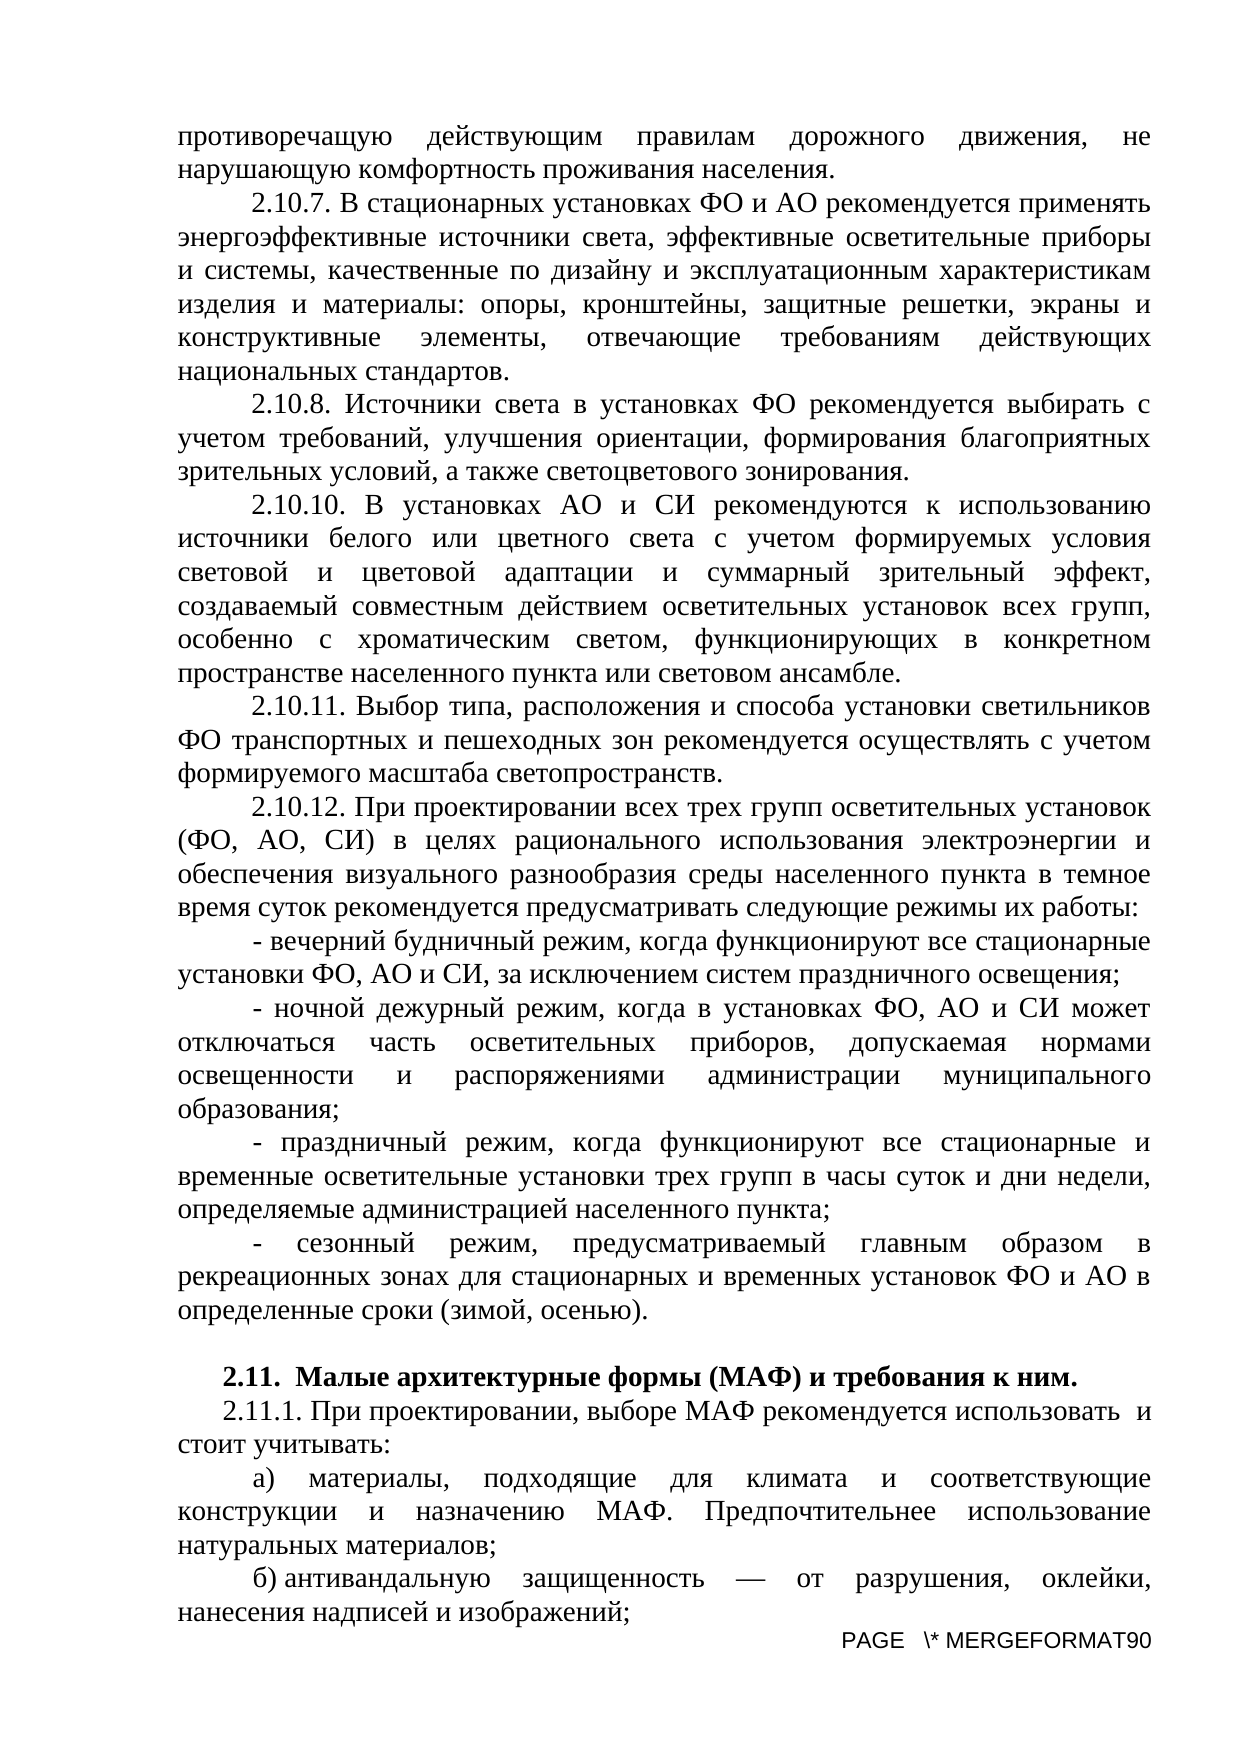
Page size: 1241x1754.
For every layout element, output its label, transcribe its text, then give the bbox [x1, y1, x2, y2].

text 2.10.11. Выбор типа, расположения и способа установки светильников ФО транспортных и пешеходных зон рекомендуется осуществлять с учетом формируемого масштаба светопространств. [177, 688, 1152, 789]
text 2.11. Малые архитектурные формы (МАФ) и требования к ним. [177, 1359, 1152, 1393]
text - вечерний будничный режим, когда функционируют все стационарные установки ФО, АО и СИ, за исключением систем праздничного освещения; [177, 923, 1152, 990]
text 2.11.1. При проектировании, выборе МАФ рекомендуется использовать и стоит учитывать: [177, 1393, 1152, 1460]
text - сезонный режим, предусматриваемый главным образом в рекреационных зонах для стационарных и временных установок ФО и АО в определенные сроки (зимой, осенью). [177, 1225, 1152, 1326]
text 2.10.10. В установках АО и СИ рекомендуются к использованию источники белого или цветного света с учетом формируемых условия световой и цветовой адаптации и суммарный зрительный эффект, создаваемый совместным действием осветительных установок всех групп, особенно с хроматическим светом, функционирующих в конкретном пространстве населенного пункта или световом ансамбле. [177, 487, 1152, 688]
text - праздничный режим, когда функционируют все стационарные и временные осветительные установки трех групп в часы суток и дни недели, определяемые администрацией населенного пункта; [177, 1124, 1152, 1225]
text б) антивандальную защищенность ― от разрушения, оклейки, нанесения надписей и изображений; [177, 1560, 1152, 1627]
text 2.10.8. Источники света в установках ФО рекомендуется выбирать с учетом требований, улучшения ориентации, формирования благоприятных зрительных условий, а также светоцветового зонирования. [177, 386, 1152, 487]
text 2.10.7. В стационарных установках ФО и АО рекомендуется применять энергоэффективные источники света, эффективные осветительные приборы и системы, качественные по дизайну и эксплуатационным характеристикам изделия и материалы: опоры, кронштейны, защитные решетки, экраны и конструктивные элементы, отвечающие требованиям действующих национальных стандартов. [177, 185, 1152, 386]
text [177, 118, 1152, 185]
text - ночной дежурный режим, когда в установках ФО, АО и СИ может отключаться часть осветительных приборов, допускаемая нормами освещенности и распоряжениями администрации муниципального образования; [177, 990, 1152, 1124]
text а) материалы, подходящие для климата и соответствующие конструкции и назначению МАФ. Предпочтительнее использование натуральных материалов; [177, 1460, 1152, 1560]
text 2.10.12. При проектировании всех трех групп осветительных установок (ФО, АО, СИ) в целях рационального использования электроэнергии и обеспечения визуального разнообразия среды населенного пункта в темное время суток рекомендуется предусматривать следующие режимы их работы: [177, 789, 1152, 923]
